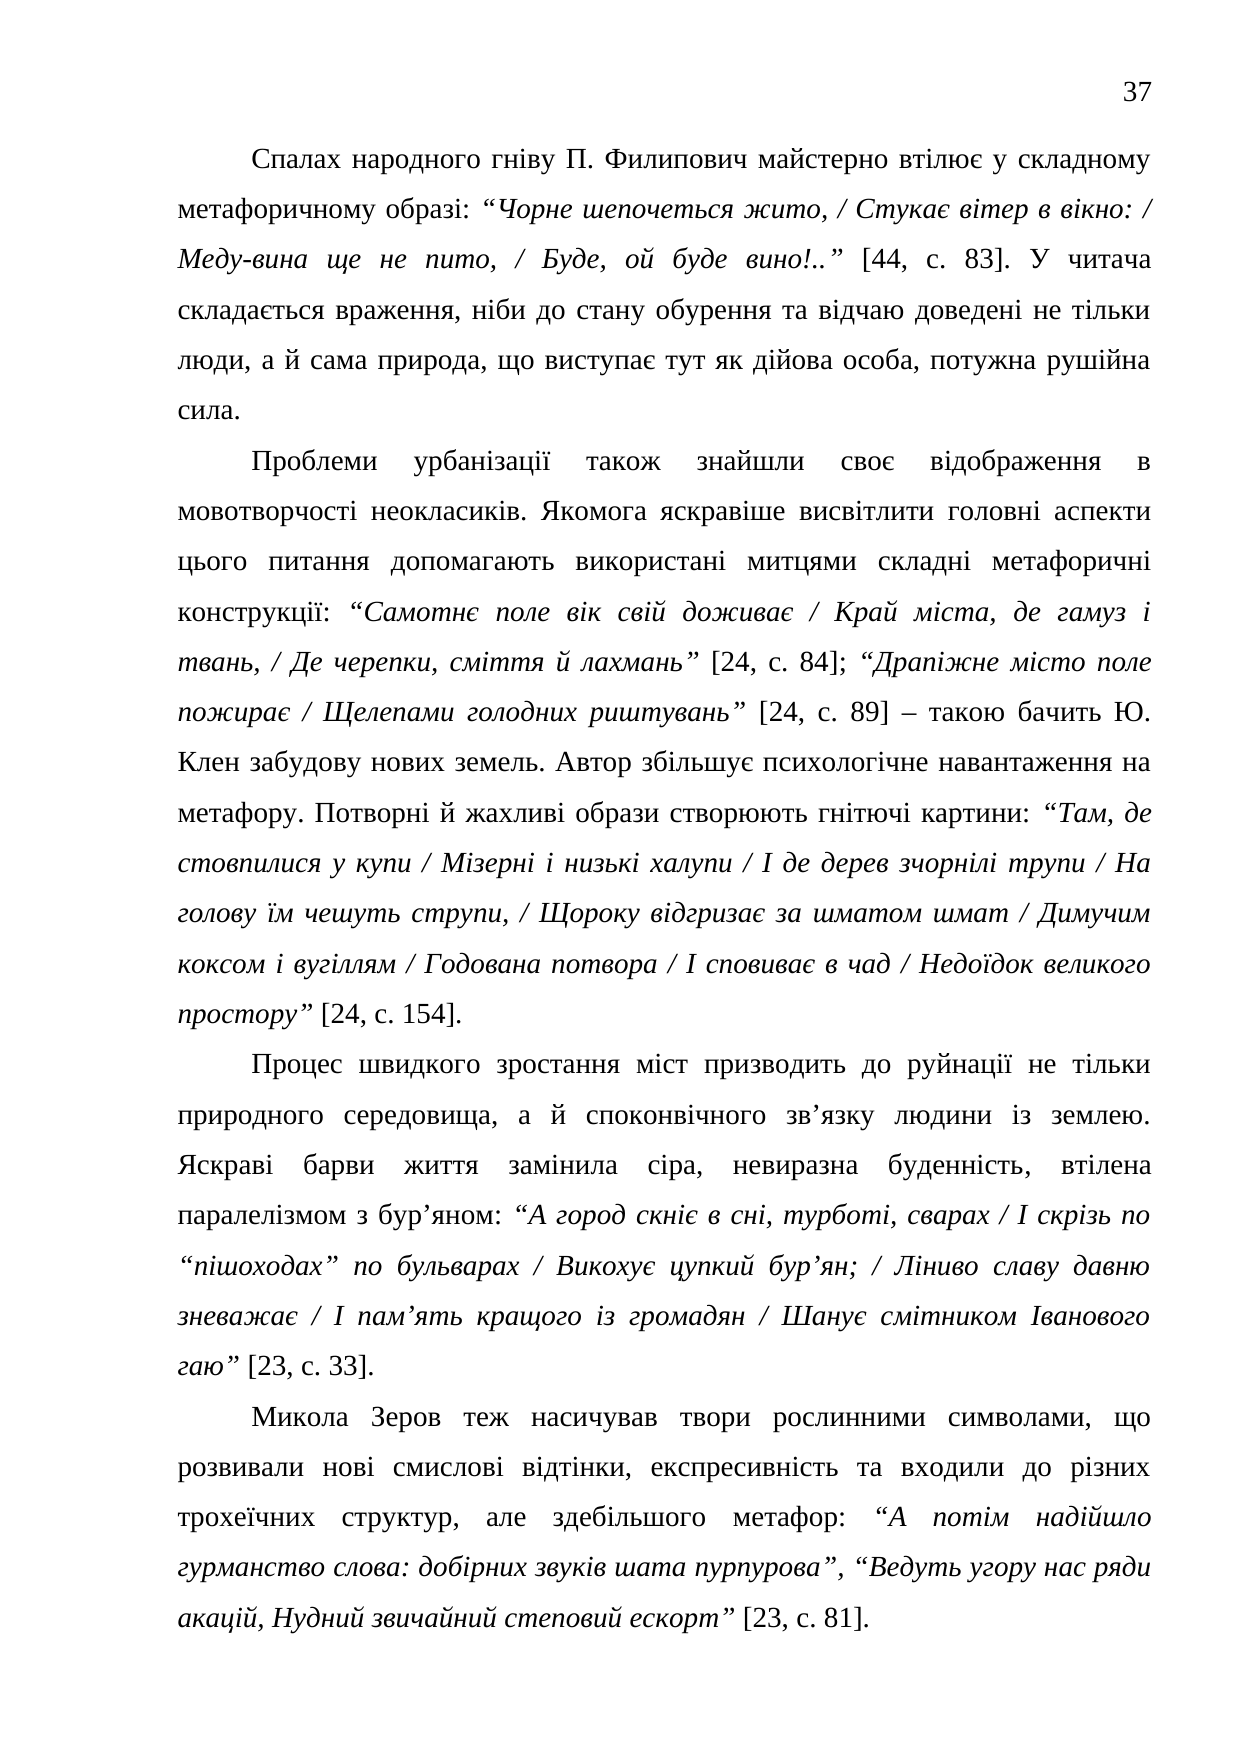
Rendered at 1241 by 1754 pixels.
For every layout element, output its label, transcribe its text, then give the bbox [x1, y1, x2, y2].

text Процес швидкого зростання міст призводить до руйнації не тільки природного середовища, а й споконвічного зв’язку людини із землею. Яскраві барви життя замінила сіра, невиразна буденність, втілена паралелізмом з бур’яном: “А город скніє в сні, турботі, сварах / І скрізь по “пішоходах” по бульварах / Викохує цупкий бур’ян; / Ліниво славу давню зневажає / І пам’ять кращого із громадян / Шанує смітником Іванового гаю” [23, с. 33]. [177, 1046, 1152, 1382]
text Микола Зеров теж насичував твори рослинними символами, що розвивали нові смислові відтінки, експресивність та входили до різних трохеїчних структур, але здебільшого метафор: “А потім надійшло гурманство слова: добірних звуків шата пурпурова”, “Ведуть угору нас ряди акацій, Нудний звичайний степовий ескорт” [23, с. 81]. [177, 1399, 1152, 1633]
text Спалах народного гніву П. Филипович майстерно втілює у складному метафоричному образі: “Чорне шепочеться жито, / Стукає вітер в вікно: / Меду-вина ще не пито, / Буде, ой буде вино!..” [44, с. 83]. У читача складається враження, ніби до стану обурення та відчаю доведені не тільки люди, а й сама природа, що виступає тут як дійова особа, потужна рушійна сила. [177, 141, 1152, 426]
text Проблеми урбанізації також знайшли своє відображення в мовотворчості неокласиків. Якомога яскравіше висвітлити головні аспекти цього питання допомагають використані митцями складні метафоричні конструкції: “Самотнє поле вік свій доживає / Край міста, де гамуз і твань, / Де черепки, сміття й лахмань” [24, с. 84]; “Драпіжне місто поле пожирає / Щелепами голодних риштувань” [24, с. 89] – такою бачить Ю. Клен забудову нових земель. Автор збільшує психологічне навантаження на метафору. Потворні й жахливі образи створюють гнітючі картини: “Там, де стовпилися у купи / Мізерні і низькі халупи / І де дерев зчорнілі трупи / На голову їм чешуть струпи, / Щороку відгризає за шматом шмат / Димучим коксом і вугіллям / Годована потвора / І сповиває в чад / Недоїдок великого простору” [24, с. 154]. [177, 443, 1152, 1030]
